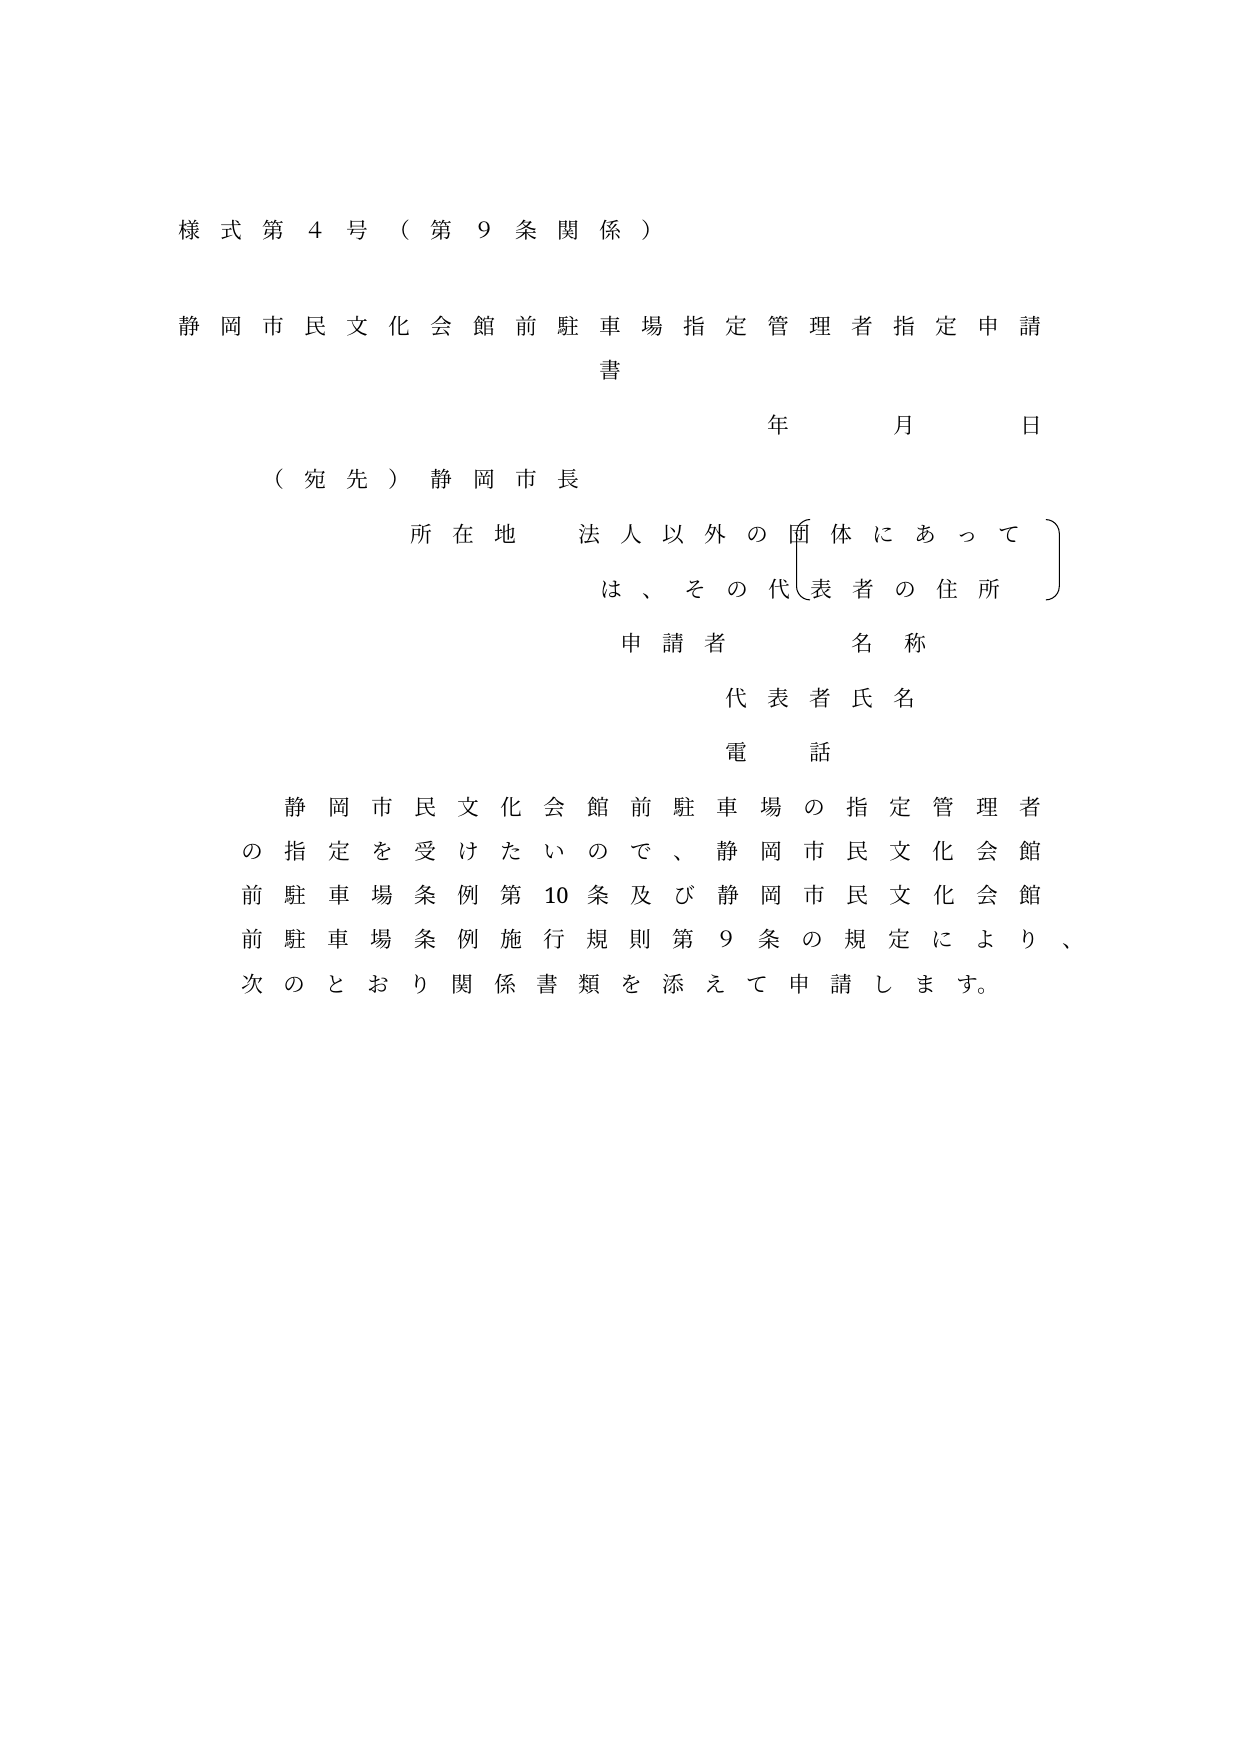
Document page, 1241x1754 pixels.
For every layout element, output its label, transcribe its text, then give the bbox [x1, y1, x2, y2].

text 代表者氏名 [178, 674, 988, 719]
text は、その代表者の住所 [178, 565, 1020, 609]
text 電 話 [178, 729, 988, 773]
text 静岡市民文化会館前駐車場指定管理者指定申請書 [178, 303, 1062, 391]
text 年 月 日 [178, 402, 1062, 446]
text 申請者 名称 [178, 620, 988, 664]
text 様式第４号（第９条関係） [178, 207, 1062, 251]
text 所在地 法人以外の団体にあって [178, 511, 1041, 555]
text （宛先）静岡市長 [178, 456, 1062, 500]
text 静岡市民文化会館前駐車場の指定管理者の指定を受けたいので、静岡市民文化会館前駐車場条例第10条及び静岡市民文化会館前駐車場条例施行規則第９条の規定により、次のとおり関係書類を添えて申請します。 [222, 784, 1062, 1004]
